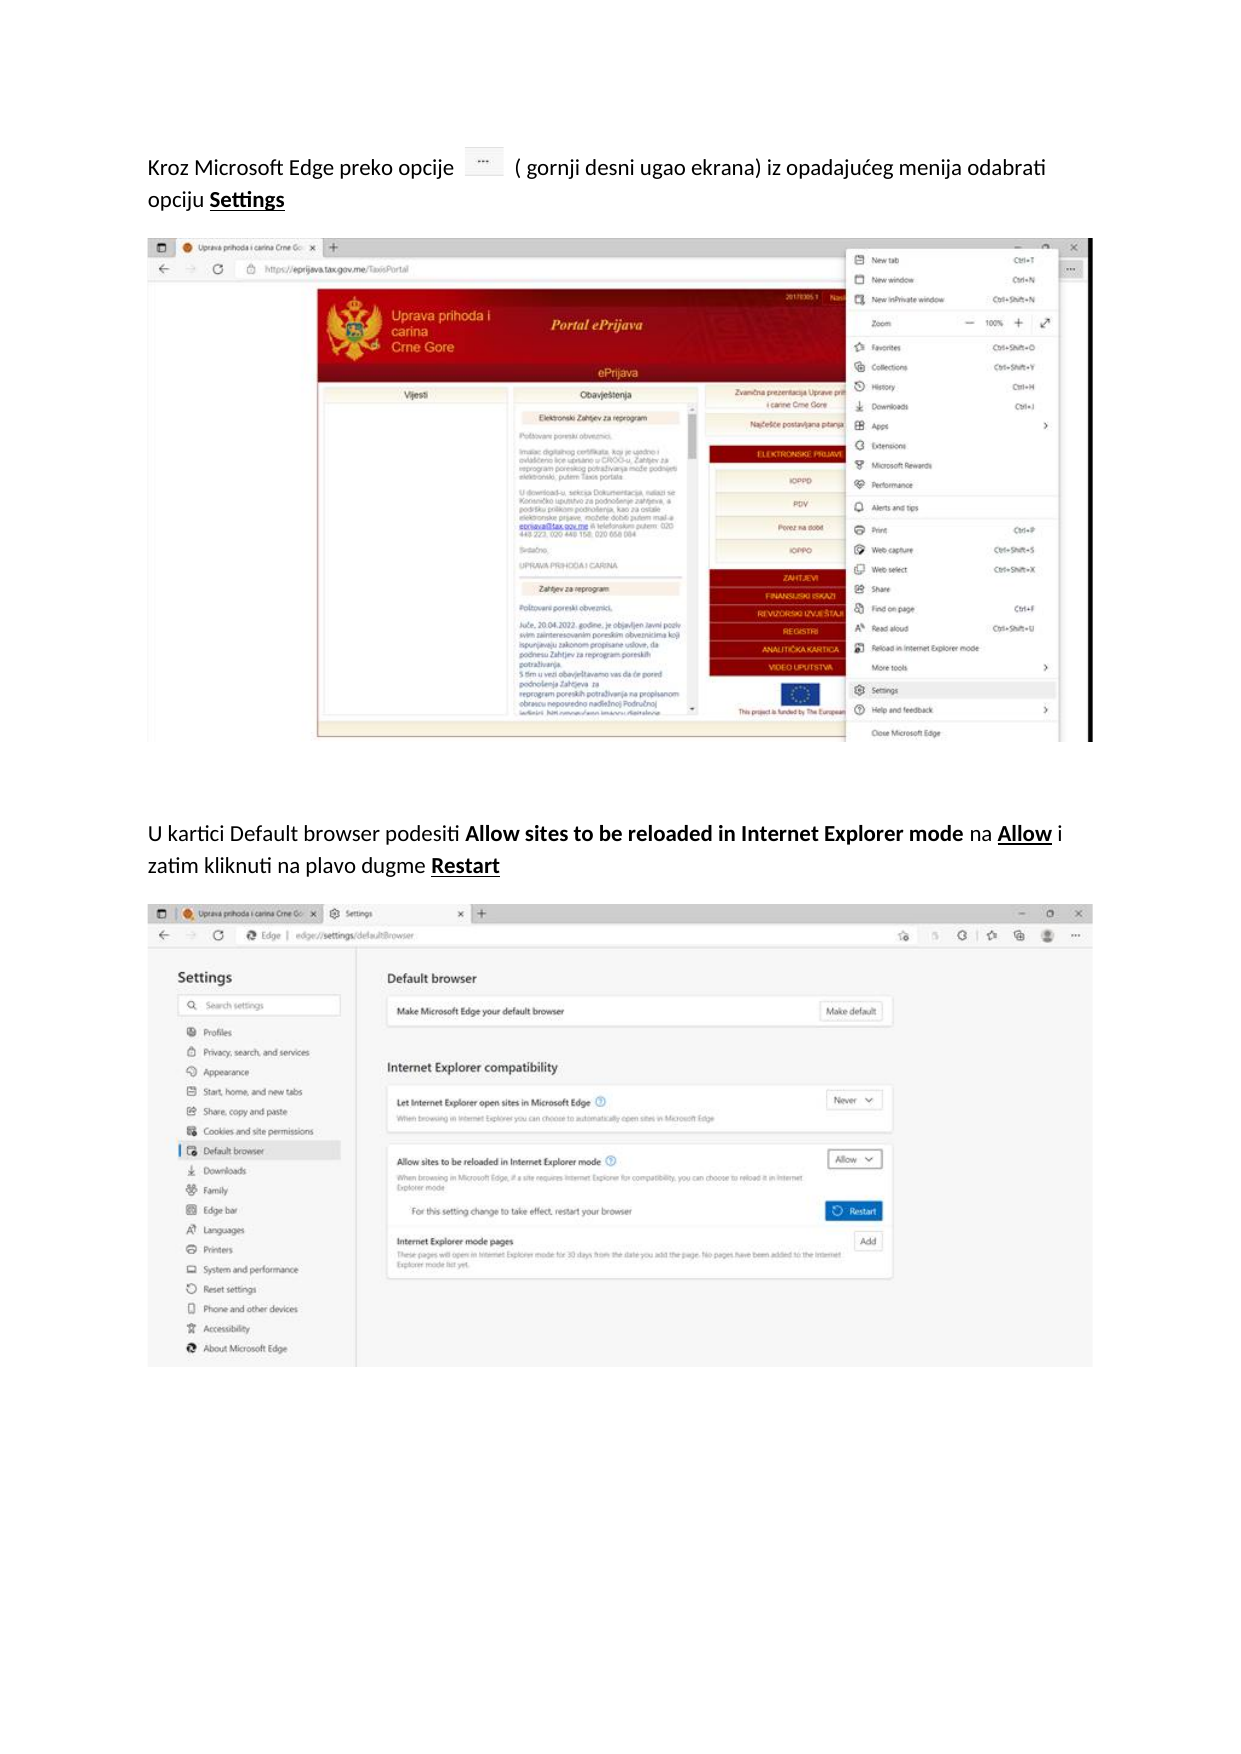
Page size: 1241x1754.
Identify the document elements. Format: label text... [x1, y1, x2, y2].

picture [147, 238, 1093, 742]
text Kroz Microsoft Edge preko opcije ( gornji desni ugao ekrana) iz opadajućeg menija odabrati opciju Settings [148, 148, 1093, 214]
picture [147, 904, 1093, 1367]
picture [464, 147, 504, 176]
text U kartici Default browser podesiti Allow sites to be reloaded in Internet Explorer mode na Allow i zatim kliknuti na plavo dugme Restart [148, 819, 1093, 879]
